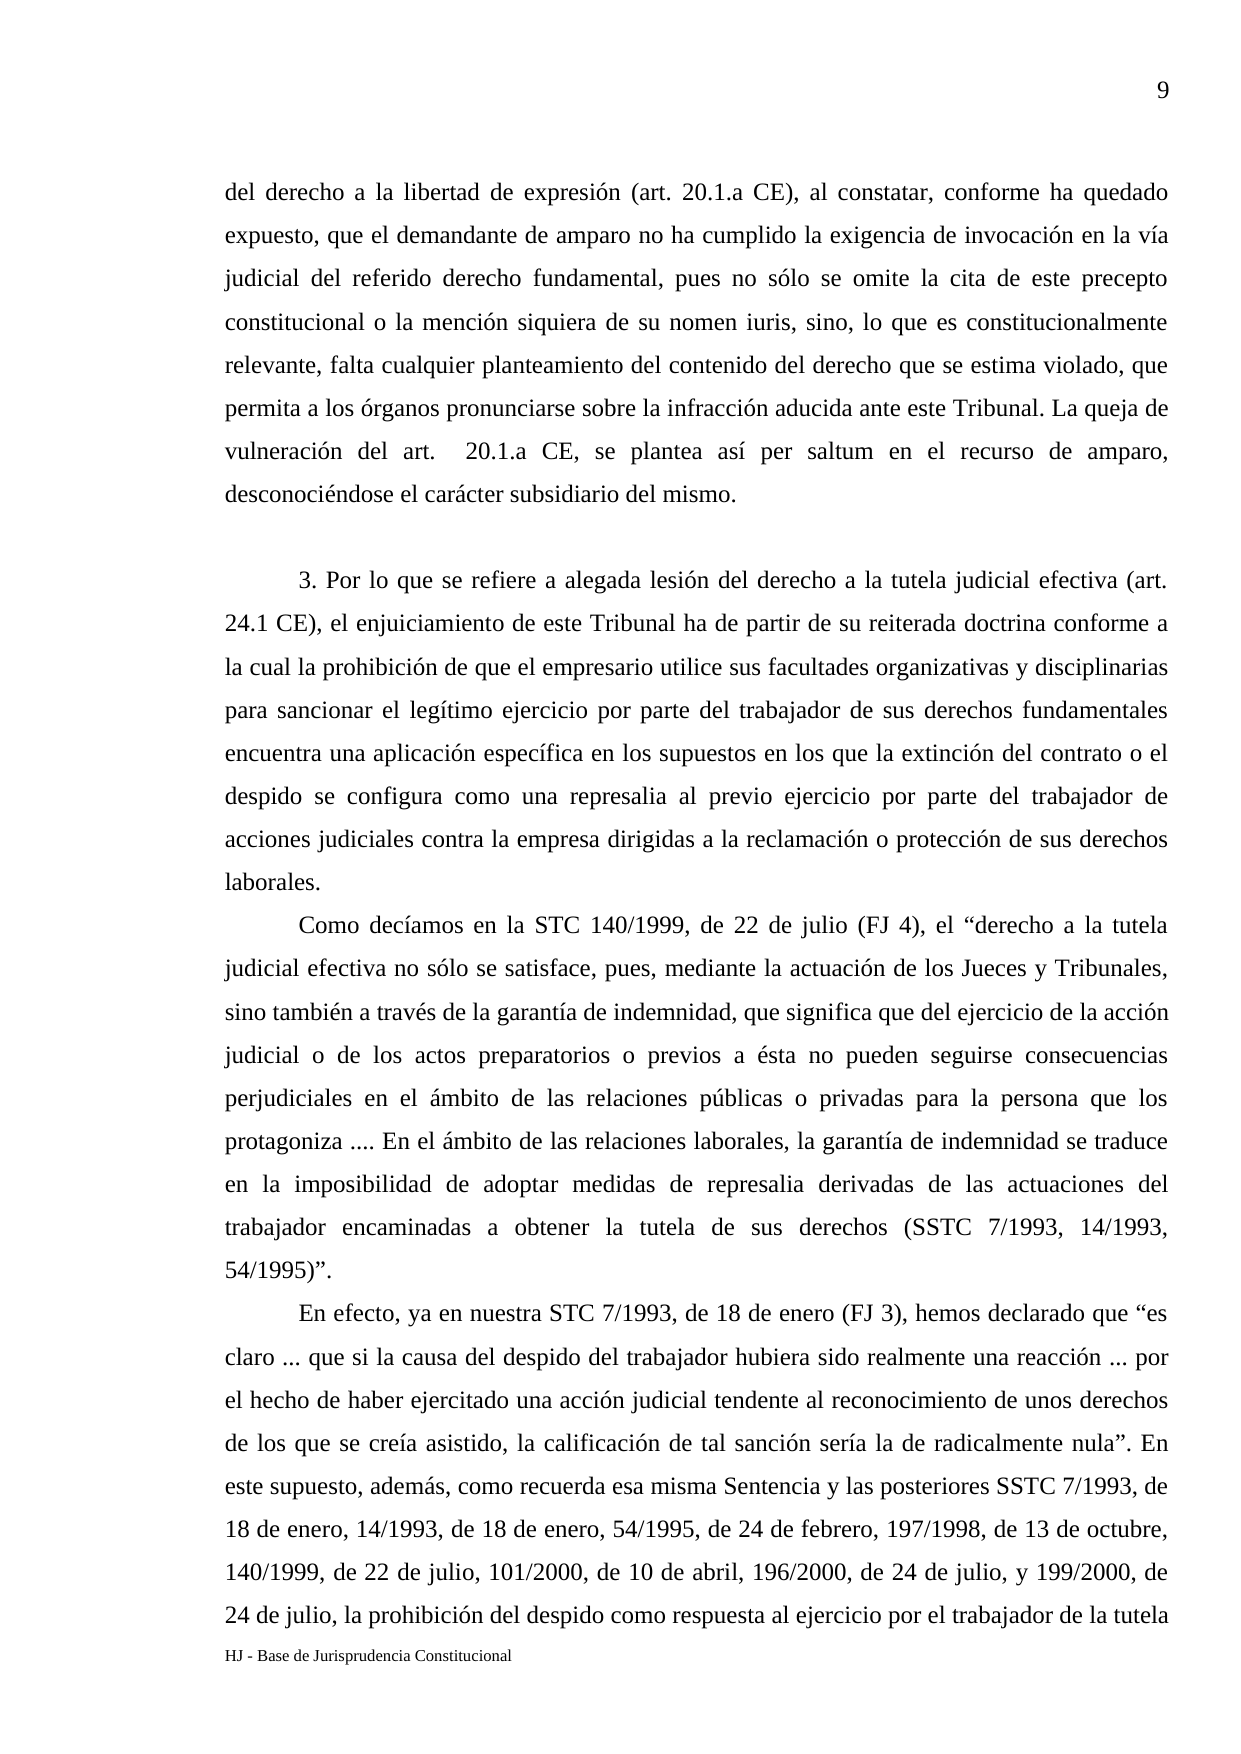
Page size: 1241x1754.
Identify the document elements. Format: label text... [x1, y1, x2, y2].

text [224, 1298, 1169, 1629]
text Como decíamos en la STC 140/1999, de 22 de julio (FJ 4), el “derecho a la tutela judicial efectiva no sólo se satisface, pues, mediante la actuación de los Jueces y Tribunales, sino también a través de la garantía de indemnidad, que significa que del ejercicio de la acción judicial o de los actos preparatorios o previos a ésta no pueden seguirse consecuencias perjudiciales en el ámbito de las relaciones públicas o privadas para la persona que los protagoniza .... En el ámbito de las relaciones laborales, la garantía de indemnidad se traduce en la imposibilidad de adoptar medidas de represalia derivadas de las actuaciones del trabajador encaminadas a obtener la tutela de sus derechos (SSTC 7/1993, 14/1993, 54/1995)”. [224, 910, 1169, 1284]
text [224, 177, 1169, 508]
text 3. Por lo que se refiere a alegada lesión del derecho a la tutela judicial efectiva (art. 24.1 CE), el enjuiciamiento de este Tribunal ha de partir de su reiterada doctrina conforme a la cual la prohibición de que el empresario utilice sus facultades organizativas y disciplinarias para sancionar el legítimo ejercicio por parte del trabajador de sus derechos fundamentales encuentra una aplicación específica en los supuestos en los que la extinción del contrato o el despido se configura como una represalia al previo ejercicio por parte del trabajador de acciones judiciales contra la empresa dirigidas a la reclamación o protección de sus derechos laborales. [224, 565, 1169, 896]
